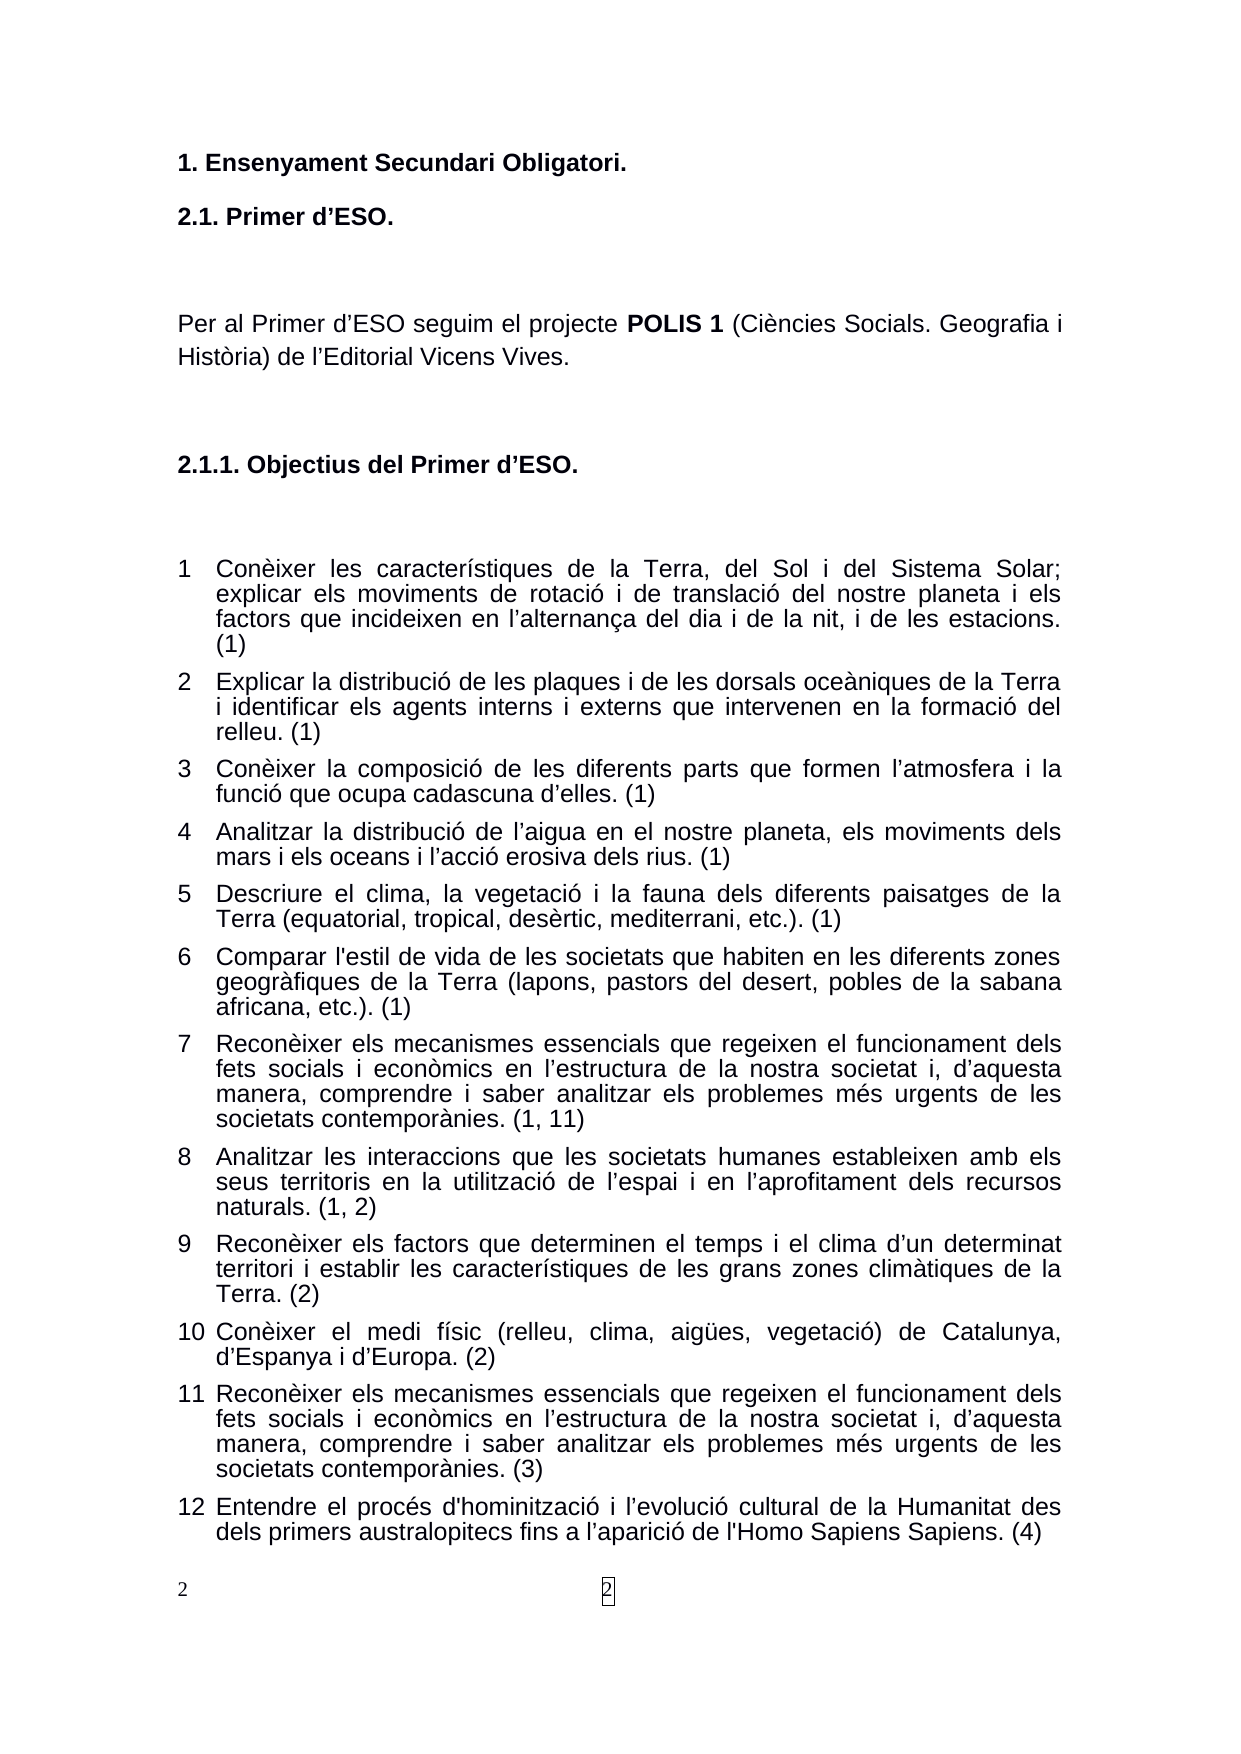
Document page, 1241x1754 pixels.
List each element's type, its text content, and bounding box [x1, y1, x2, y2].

text 1. Ensenyament Secundari Obligatori. [177, 148, 1063, 176]
text 5 Descriure el clima, la vegetació i la fauna dels diferents paisatges de la Terra (equatorial, tropical, desèrtic, mediterrani, etc.). (1) [177, 883, 1063, 933]
text 1 Conèixer les característiques de la Terra, del Sol i del Sistema Solar; explicar els moviments de rotació i de translació del nostre planeta i els factors que incideixen en l’alternança del dia i de la nit, i de les estacions. (1) [177, 558, 1063, 658]
text Per al Primer d’ESO seguim el projecte POLIS 1 (Ciències Socials. Geografia i Història) de l’Editorial Vicens Vives. [177, 309, 1063, 371]
text 9 Reconèixer els factors que determinen el temps i el clima d’un determinat territori i establir les característiques de les grans zones climàtiques de la Terra. (2) [177, 1233, 1063, 1308]
text 10 Conèixer el medi físic (relleu, clima, aigües, vegetació) de Catalunya, d’Espanya i d’Europa. (2) [177, 1320, 1063, 1370]
text 3 Conèixer la composició de les diferents parts que formen l’atmosfera i la funció que ocupa cadascuna d’elles. (1) [177, 758, 1063, 808]
text 2.1.1. Objectius del Primer d’ESO. [177, 450, 1063, 479]
text 11 Reconèixer els mecanismes essencials que regeixen el funcionament dels fets socials i econòmics en l’estructura de la nostra societat i, d’aquesta manera, comprendre i saber analitzar els problemes més urgents de les societats contemporànies. (3) [177, 1383, 1063, 1483]
text 7 Reconèixer els mecanismes essencials que regeixen el funcionament dels fets socials i econòmics en l’estructura de la nostra societat i, d’aquesta manera, comprendre i saber analitzar els problemes més urgents de les societats contemporànies. (1, 11) [177, 1033, 1063, 1133]
text 12 Entendre el procés d'hominització i l’evolució cultural de la Humanitat des dels primers australopitecs fins a l’aparició de l'Homo Sapiens Sapiens. (4) [177, 1495, 1063, 1545]
text 8 Analitzar les interaccions que les societats humanes estableixen amb els seus territoris en la utilització de l’espai i en l’aprofitament dels recursos naturals. (1, 2) [177, 1145, 1063, 1220]
text 4 Analitzar la distribució de l’aigua en el nostre planeta, els moviments dels mars i els oceans i l’acció erosiva dels rius. (1) [177, 820, 1063, 870]
text 2.1. Primer d’ESO. [177, 201, 1063, 230]
text 6 Comparar l'estil de vida de les societats que habiten en les diferents zones geogràfiques de la Terra (lapons, pastors del desert, pobles de la sabana africana, etc.). (1) [177, 945, 1063, 1020]
text 2 Explicar la distribució de les plaques i de les dorsals oceàniques de la Terra i identificar els agents interns i externs que intervenen en la formació del relleu. (1) [177, 670, 1063, 745]
